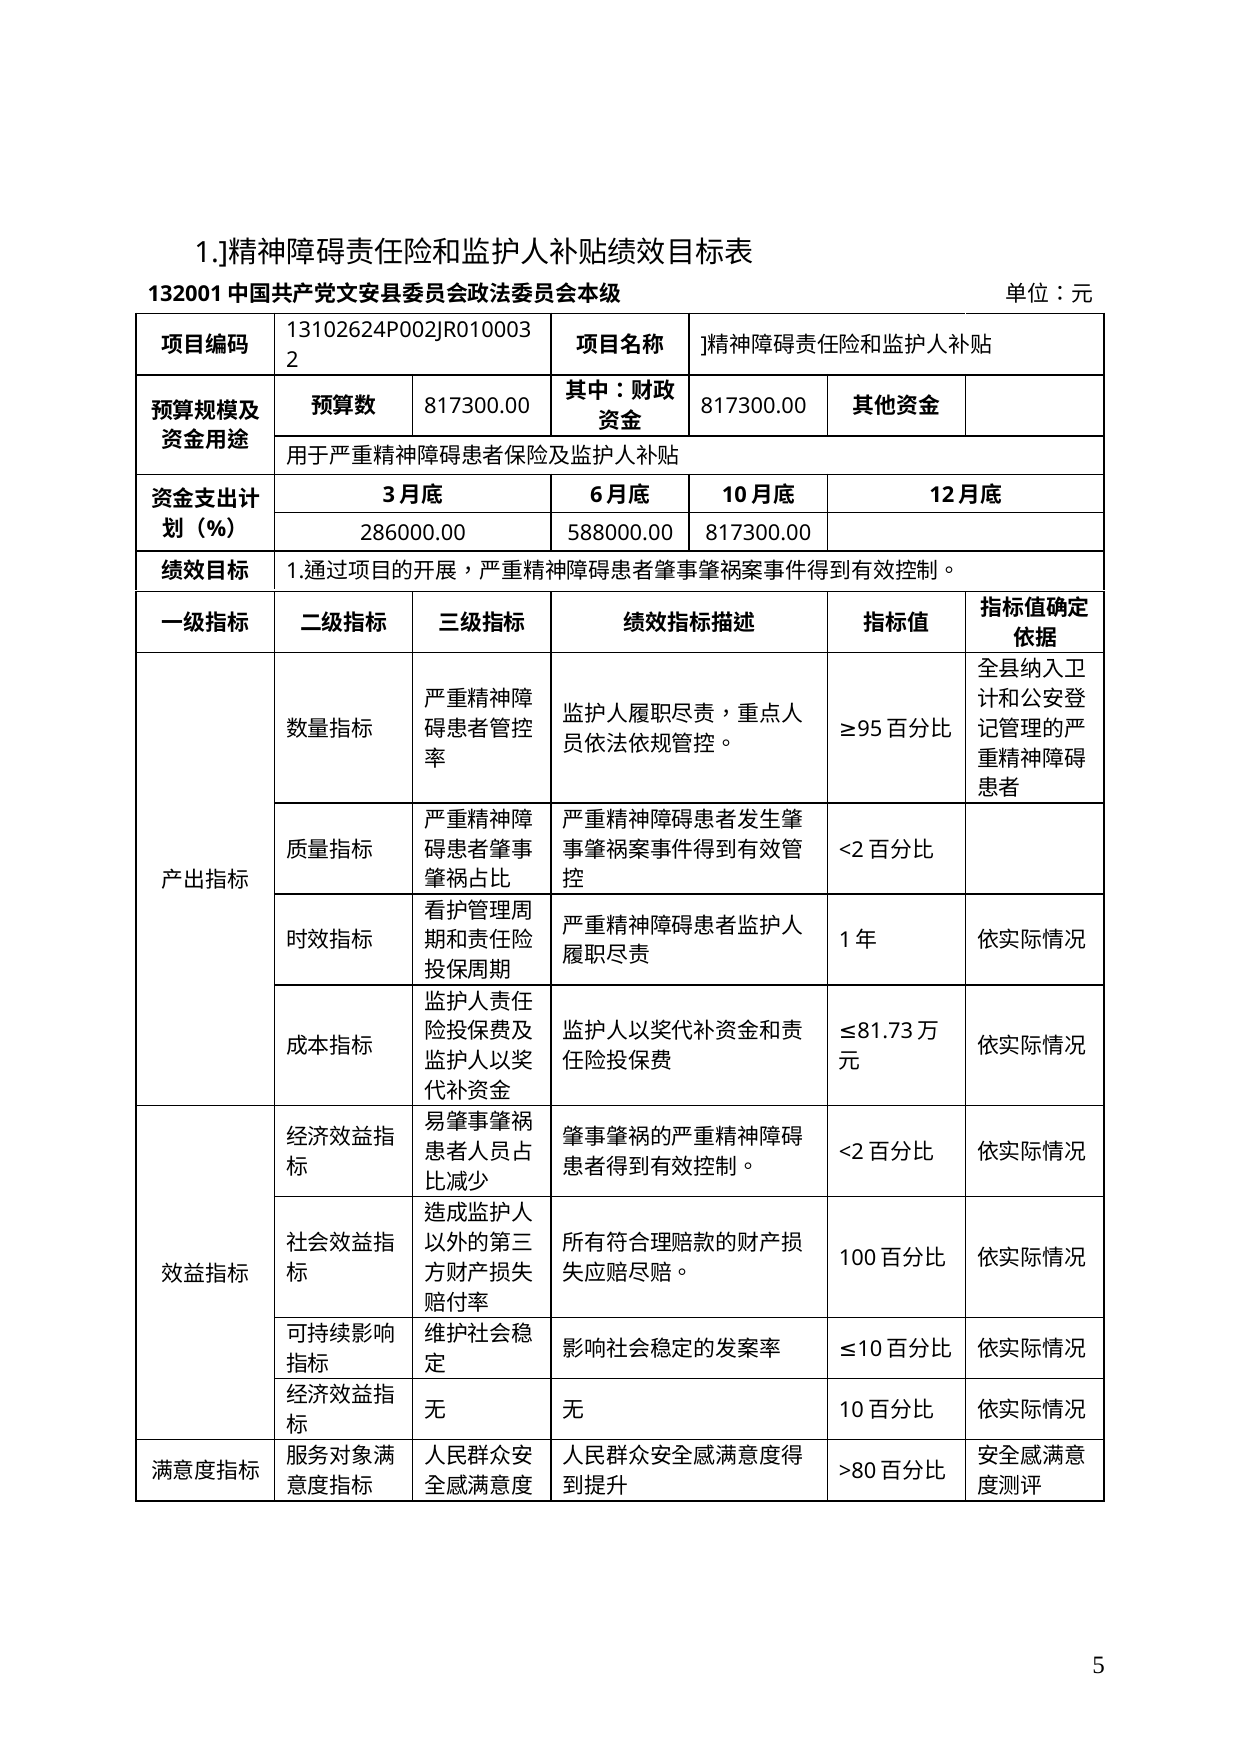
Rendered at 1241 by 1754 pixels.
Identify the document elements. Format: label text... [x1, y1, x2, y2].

table_cell ≤10百分比 [828, 1318, 965, 1378]
table_cell 286000.00 [275, 513, 550, 550]
table_cell [966, 804, 1103, 893]
table_cell 项目编码 [137, 314, 274, 374]
table_cell <2百分比 [828, 804, 965, 893]
table_cell >80百分比 [828, 1440, 965, 1500]
table_cell 经济效益指标 [275, 1379, 412, 1439]
table_cell 13102624P002JR0100032 [275, 314, 550, 374]
table_cell 社会效益指标 [275, 1197, 412, 1316]
table_cell 所有符合理赔款的财产损失应赔尽赔。 [552, 1197, 827, 1316]
table_cell 监护人履职尽责，重点人员依法依规管控。 [552, 653, 827, 802]
table_cell 10百分比 [828, 1379, 965, 1439]
table_cell 经济效益指标 [275, 1106, 412, 1196]
table_cell 预算数 [275, 376, 412, 435]
table_cell 依实际情况 [966, 895, 1103, 984]
table_cell 安全感满意度测评 [966, 1440, 1103, 1500]
table_cell 817300.00 [690, 513, 827, 550]
table_cell 依实际情况 [966, 1106, 1103, 1196]
table_cell 无 [552, 1379, 827, 1439]
table_cell ≤81.73万元 [828, 986, 965, 1105]
table_cell [828, 513, 1103, 550]
table_cell 817300.00 [690, 376, 827, 435]
table_cell 易肇事肇祸患者人员占比减少 [413, 1106, 550, 1196]
table_cell 严重精神障碍患者发生肇事肇祸案事件得到有效管控 [552, 804, 827, 893]
text 1.]精神障碍责任险和监护人补贴绩效目标表 [136, 232, 1104, 271]
table_cell 时效指标 [275, 895, 412, 984]
table_header 指标值 [828, 592, 965, 652]
table_cell 资金支出计划（%） [137, 475, 274, 550]
table_cell [966, 376, 1103, 435]
table_cell 监护人责任险投保费及监护人以奖代补资金 [413, 986, 550, 1105]
table_header 一级指标 [137, 592, 274, 652]
table_cell 成本指标 [275, 986, 412, 1105]
table_cell 质量指标 [275, 804, 412, 893]
table_cell 1.通过项目的开展，严重精神障碍患者肇事肇祸案事件得到有效控制。 [275, 552, 1103, 589]
table_cell 项目名称 [552, 314, 688, 374]
table_cell 肇事肇祸的严重精神障碍患者得到有效控制。 [552, 1106, 827, 1196]
table_cell 严重精神障碍患者管控率 [413, 653, 550, 802]
table_cell 严重精神障碍患者肇事肇祸占比 [413, 804, 550, 893]
table_cell 6月底 [552, 475, 688, 512]
table_cell 3月底 [275, 475, 550, 512]
table_cell 严重精神障碍患者监护人履职尽责 [552, 895, 827, 984]
table_cell 影响社会稳定的发案率 [552, 1318, 827, 1378]
table_cell 绩效目标 [137, 552, 274, 589]
table_cell 维护社会稳定 [413, 1318, 550, 1378]
table_cell 监护人以奖代补资金和责任险投保费 [552, 986, 827, 1105]
table_cell ]精神障碍责任险和监护人补贴 [690, 314, 1103, 374]
table_header 单位：元 [966, 273, 1103, 313]
table_cell <2百分比 [828, 1106, 965, 1196]
table_cell 可持续影响指标 [275, 1318, 412, 1378]
table_cell 依实际情况 [966, 1197, 1103, 1316]
table_cell 依实际情况 [966, 1318, 1103, 1378]
table_cell 1年 [828, 895, 965, 984]
table_cell 10月底 [690, 475, 827, 512]
table_header 绩效指标描述 [552, 592, 827, 652]
table_cell 用于严重精神障碍患者保险及监护人补贴 [275, 437, 1103, 473]
table_cell 效益指标 [137, 1106, 274, 1439]
table_cell 数量指标 [275, 653, 412, 802]
table_cell 无 [413, 1379, 550, 1439]
table_cell 满意度指标 [137, 1440, 274, 1500]
table_cell 看护管理周期和责任险投保周期 [413, 895, 550, 984]
table_header 指标值确定依据 [966, 592, 1103, 652]
table_cell 人民群众安全感满意度得到提升 [552, 1440, 827, 1500]
table_cell 产出指标 [137, 653, 274, 1105]
table_cell 12月底 [828, 475, 1103, 512]
table_cell 全县纳入卫计和公安登记管理的严重精神障碍患者 [966, 653, 1103, 802]
table_cell 其中：财政 资金 [552, 376, 688, 435]
table_cell 其他资金 [828, 376, 965, 435]
table_cell 人民群众安全感满意度 [413, 1440, 550, 1500]
table_cell 预算规模及资金用途 [137, 376, 274, 473]
table_header 132001中国共产党文安县委员会政法委员会本级 [137, 273, 965, 313]
table_cell 依实际情况 [966, 986, 1103, 1105]
table_cell 588000.00 [552, 513, 688, 550]
table_cell 100百分比 [828, 1197, 965, 1316]
table_header 二级指标 [275, 592, 412, 652]
table_cell 依实际情况 [966, 1379, 1103, 1439]
table_cell 造成监护人以外的第三方财产损失赔付率 [413, 1197, 550, 1316]
table_header 三级指标 [413, 592, 550, 652]
table_cell 817300.00 [413, 376, 550, 435]
table_cell 服务对象满意度指标 [275, 1440, 412, 1500]
table_cell ≥95百分比 [828, 653, 965, 802]
